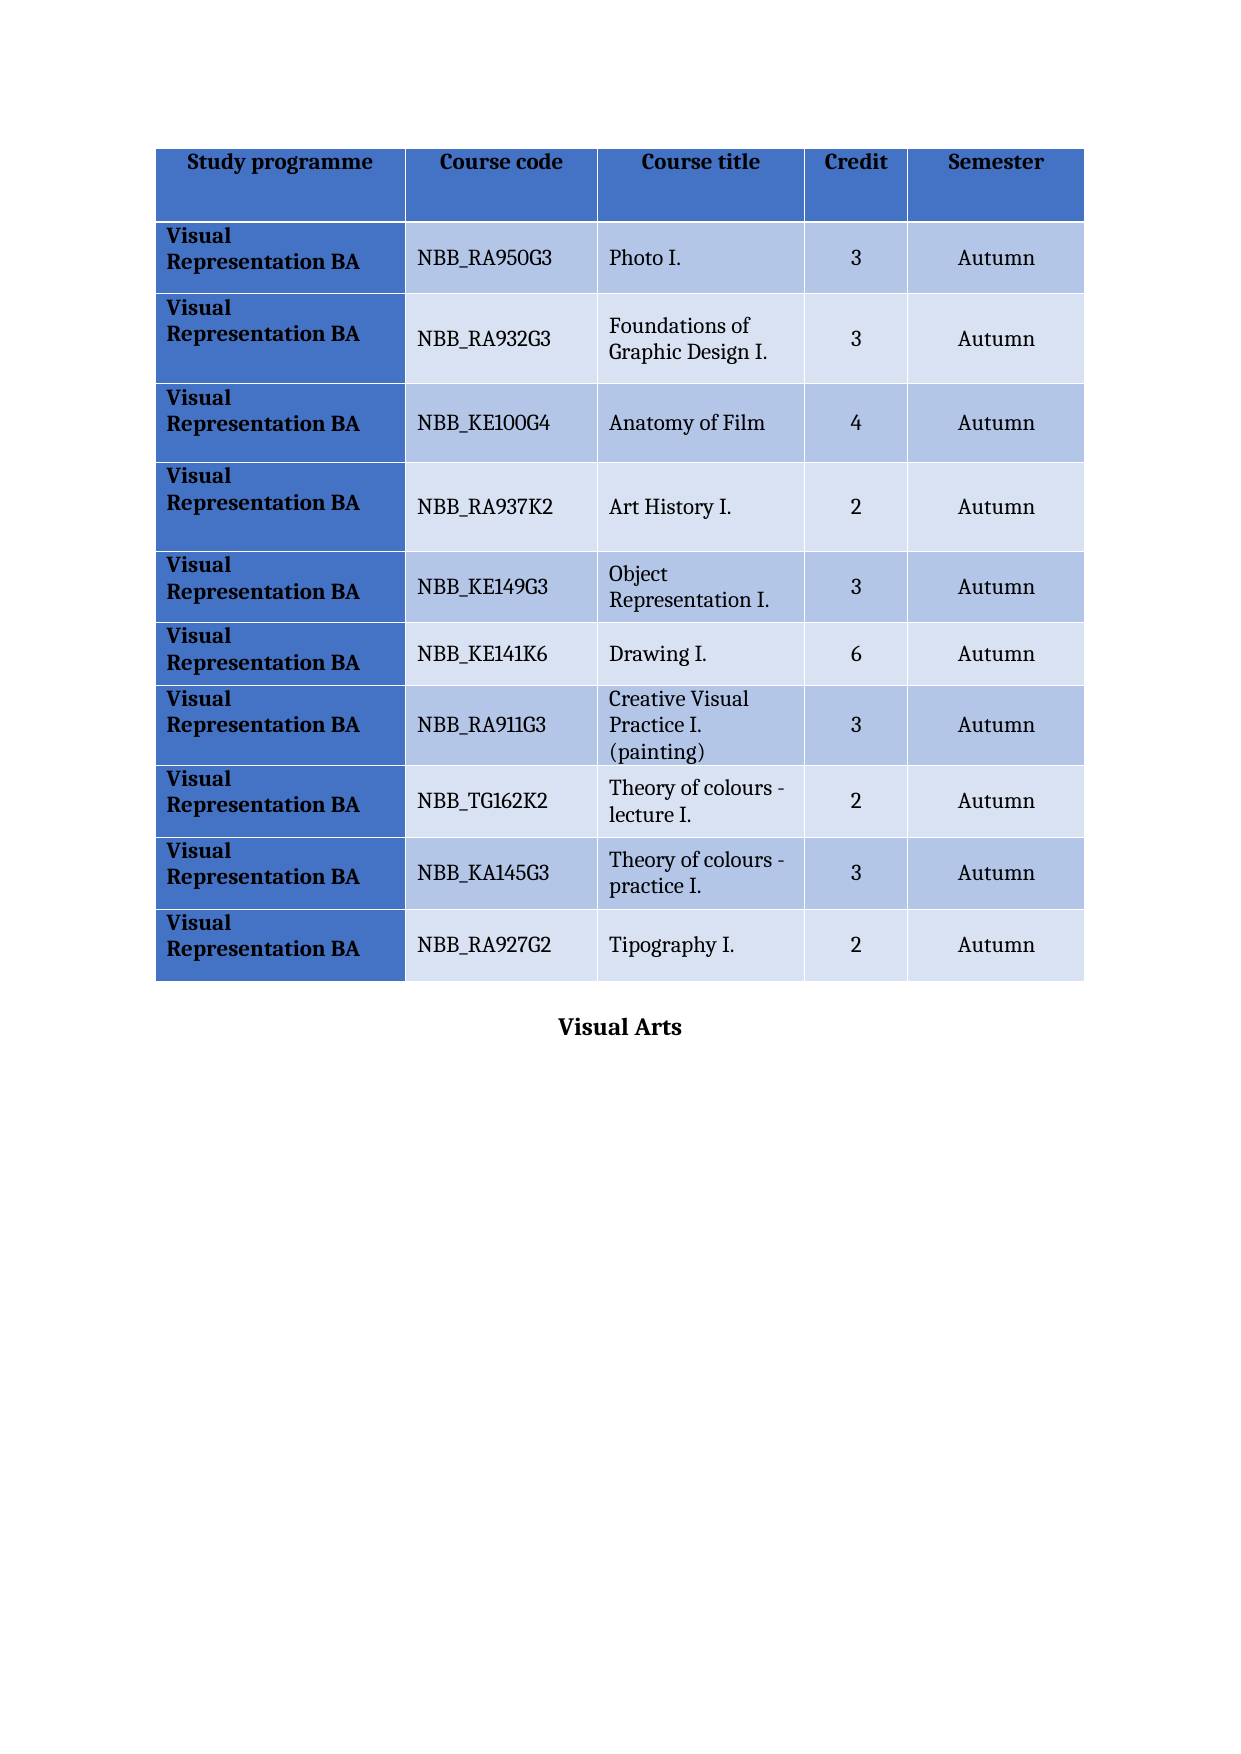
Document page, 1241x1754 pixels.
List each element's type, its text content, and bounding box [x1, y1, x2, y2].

table_cell Visual Representation BA [156, 910, 405, 981]
table_header Study programme [156, 149, 405, 221]
table_cell Autumn [908, 686, 1084, 765]
table_cell Creative Visual Practice I. (painting) [598, 686, 804, 765]
table_cell 3 [805, 838, 907, 909]
table_cell Tipography I. [598, 910, 804, 981]
table_header Semester [908, 149, 1084, 221]
table_cell NBB_KE149G3 [406, 552, 597, 622]
table_cell Autumn [908, 766, 1084, 837]
table_cell 3 [805, 686, 907, 765]
table_header Credit [805, 149, 907, 221]
table_cell 3 [805, 223, 907, 293]
table_cell 4 [805, 384, 907, 462]
table_cell Visual Representation BA [156, 223, 405, 293]
table_cell Autumn [908, 223, 1084, 293]
table_cell Visual Representation BA [156, 384, 405, 462]
table_cell Theory of colours - lecture I. [598, 766, 804, 837]
table_header Course code [406, 149, 597, 221]
table_cell Visual Representation BA [156, 686, 405, 765]
table_cell Visual Representation BA [156, 552, 405, 622]
table_cell NBB_RA911G3 [406, 686, 597, 765]
table_cell Art History I. [598, 463, 804, 551]
table_cell Visual Representation BA [156, 623, 405, 685]
table_cell Visual Representation BA [156, 766, 405, 837]
table_cell Autumn [908, 623, 1084, 685]
table_cell Autumn [908, 552, 1084, 622]
table_cell Autumn [908, 294, 1084, 383]
table_cell Autumn [908, 910, 1084, 981]
table_cell Autumn [908, 838, 1084, 909]
table_cell 6 [805, 623, 907, 685]
table_cell 2 [805, 910, 907, 981]
table_cell Object Representation I. [598, 552, 804, 622]
table_cell Photo I. [598, 223, 804, 293]
table_cell NBB_KE141K6 [406, 623, 597, 685]
table_cell 2 [805, 766, 907, 837]
table_cell Autumn [908, 384, 1084, 462]
table_cell Drawing I. [598, 623, 804, 685]
table_cell Visual Representation BA [156, 294, 405, 383]
table_header Course title [598, 149, 804, 221]
table_cell NBB_KE100G4 [406, 384, 597, 462]
table_cell Theory of colours - practice I. [598, 838, 804, 909]
table_cell NBB_KA145G3 [406, 838, 597, 909]
table_cell NBB_TG162K2 [406, 766, 597, 837]
table_cell 2 [805, 463, 907, 551]
table_cell Visual Representation BA [156, 838, 405, 909]
table_cell Anatomy of Film [598, 384, 804, 462]
table_cell Foundations of Graphic Design I. [598, 294, 804, 383]
table_cell NBB_RA950G3 [406, 223, 597, 293]
table_cell NBB_RA932G3 [406, 294, 597, 383]
table_cell NBB_RA927G2 [406, 910, 597, 981]
text Visual Arts [148, 982, 1093, 1072]
table_cell NBB_RA937K2 [406, 463, 597, 551]
table_cell Autumn [908, 463, 1084, 551]
table_cell 3 [805, 552, 907, 622]
table_cell 3 [805, 294, 907, 383]
table_cell Visual Representation BA [156, 463, 405, 551]
